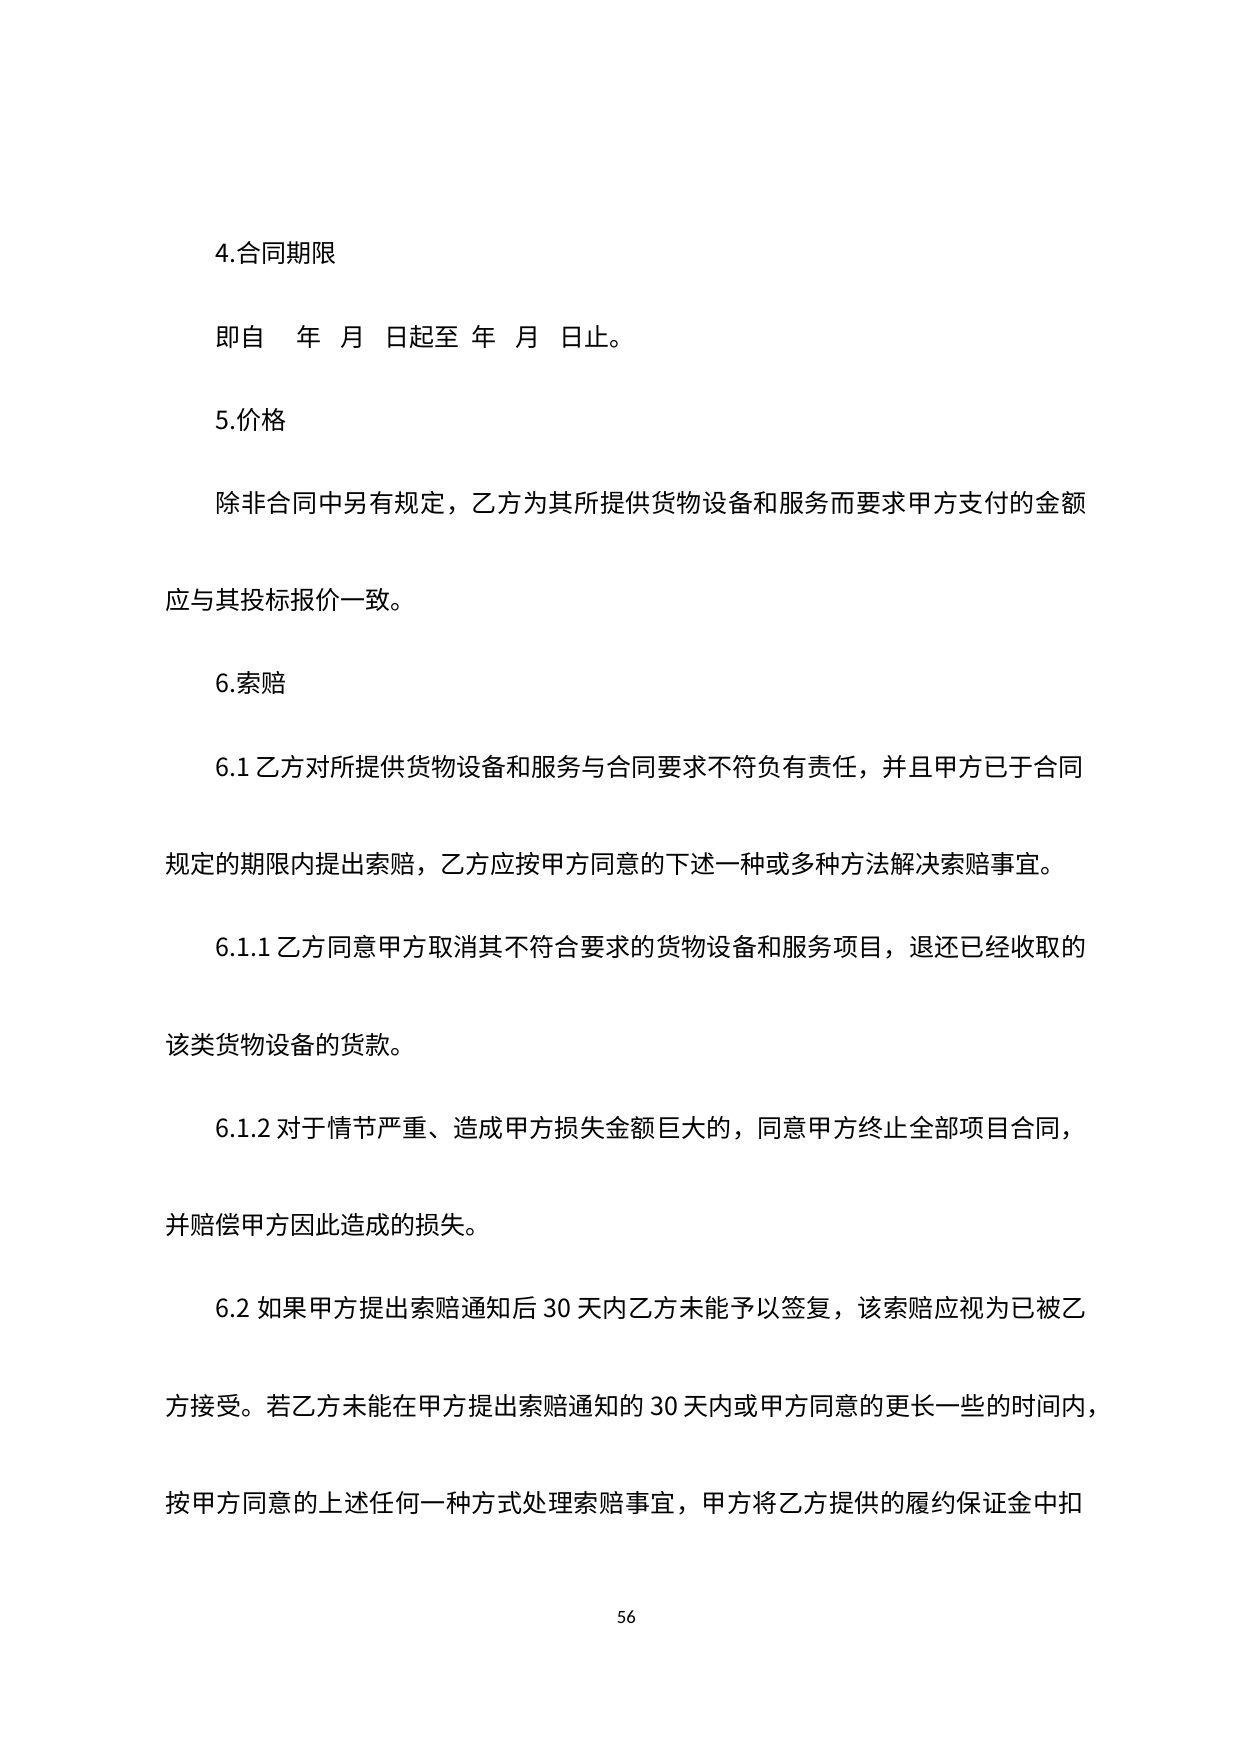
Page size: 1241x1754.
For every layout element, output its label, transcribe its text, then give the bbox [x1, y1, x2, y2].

text 4.合同期限 [165, 219, 1087, 284]
text 6.索赔 [165, 649, 1087, 714]
text 5.价格 [165, 386, 1087, 451]
text 6.1.1乙方同意甲方取消其不符合要求的货物设备和服务项目，退还已经收取的该类货物设备的货款。 [165, 913, 1087, 1076]
text 6.1.2对于情节严重、造成甲方损失金额巨大的，同意甲方终止全部项目合同，并赔偿甲方因此造成的损失。 [165, 1094, 1087, 1256]
text 6.1乙方对所提供货物设备和服务与合同要求不符负有责任，并且甲方已于合同规定的期限内提出索赔，乙方应按甲方同意的下述一种或多种方法解决索赔事宜。 [165, 733, 1087, 895]
text 即自 年 月 日起至 年 月 日止。 [165, 303, 1087, 368]
text 除非合同中另有规定，乙方为其所提供货物设备和服务而要求甲方支付的金额应与其投标报价一致。 [165, 469, 1087, 631]
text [165, 1274, 1087, 1534]
